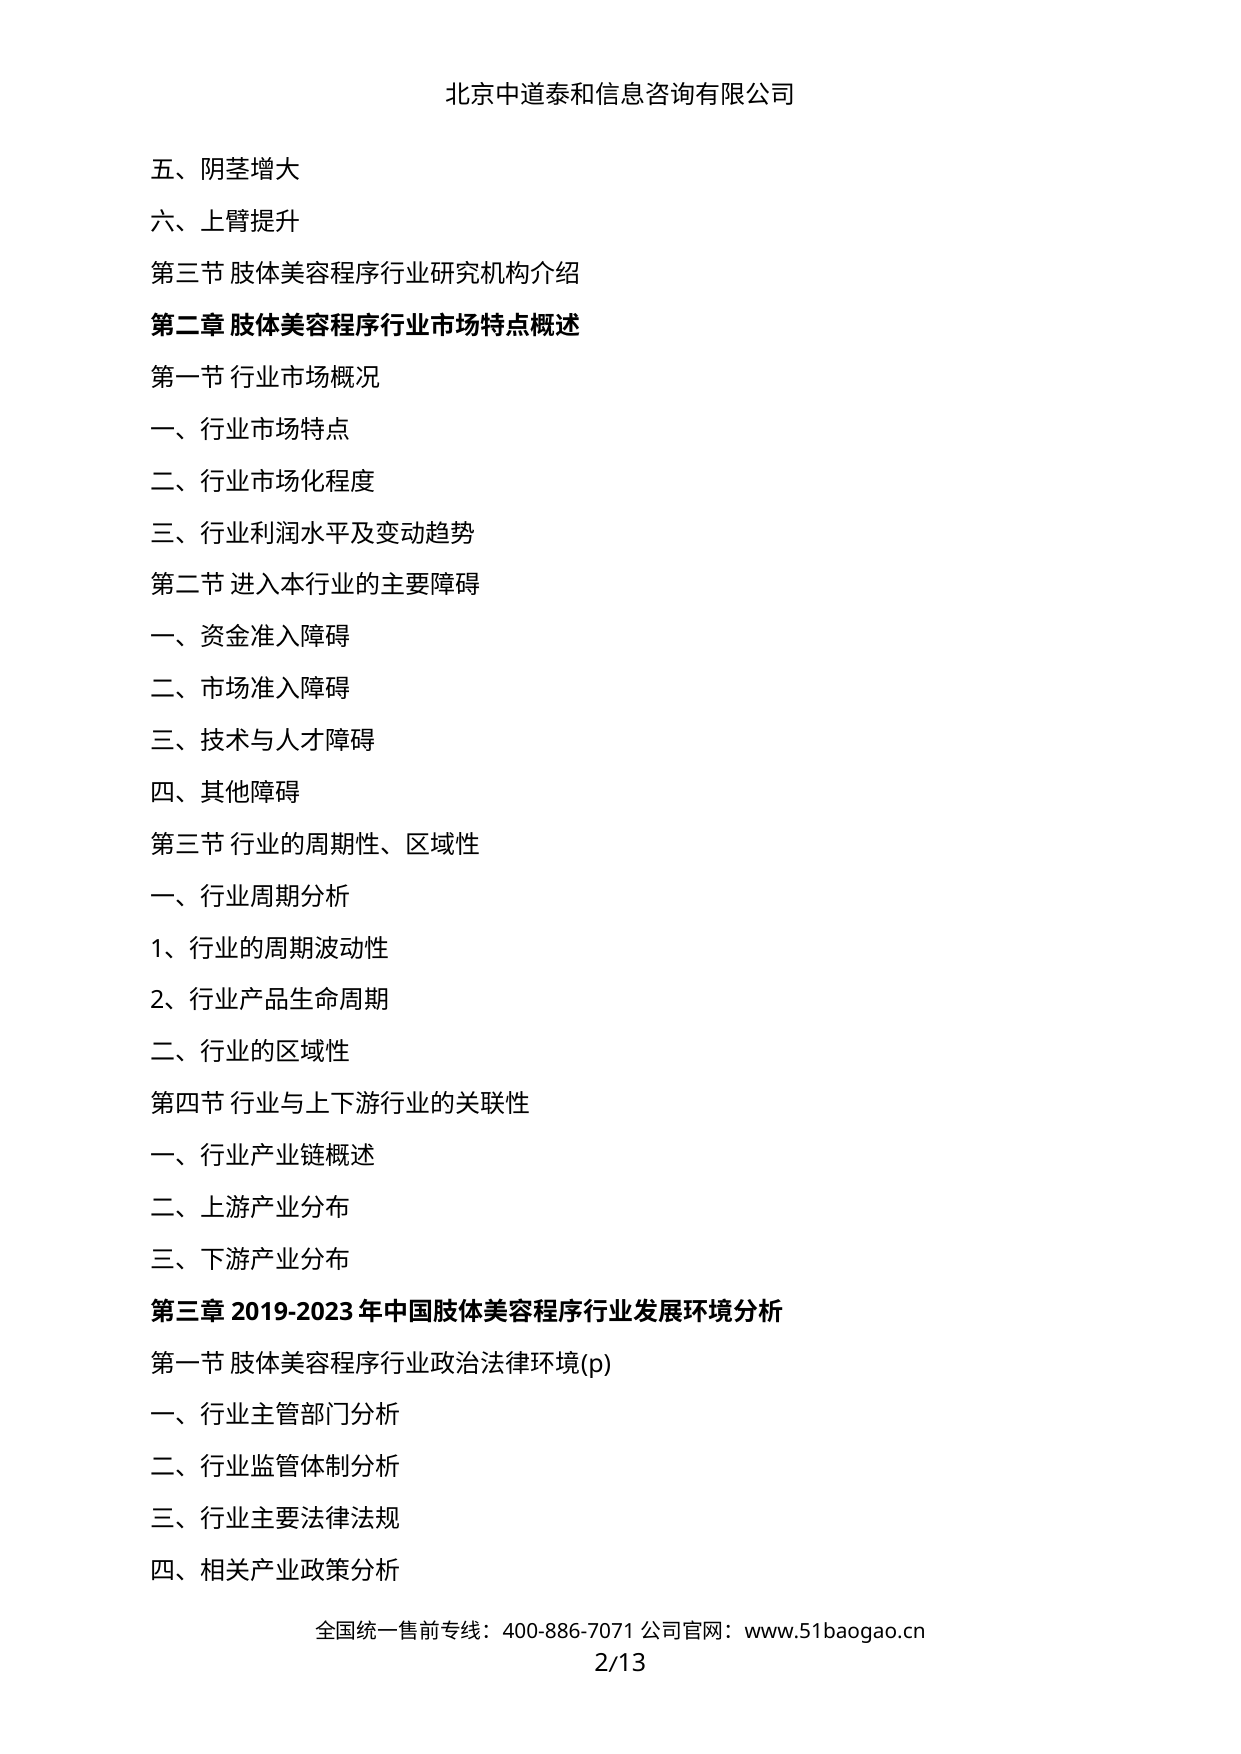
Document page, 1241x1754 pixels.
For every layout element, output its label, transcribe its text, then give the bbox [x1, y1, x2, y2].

text 三、行业主要法律法规 [150, 1499, 1090, 1535]
text 二、行业监管体制分析 [150, 1447, 1090, 1483]
text 三、行业利润水平及变动趋势 [150, 513, 1090, 549]
text 二、行业市场化程度 [150, 461, 1090, 497]
text 四、相关产业政策分析 [150, 1551, 1090, 1587]
text 三、下游产业分布 [150, 1239, 1090, 1276]
text 一、行业周期分析 [150, 876, 1090, 912]
text 第一节 肢体美容程序行业政治法律环境(p) [150, 1343, 1090, 1379]
text 二、上游产业分布 [150, 1187, 1090, 1224]
text 第三章 2019-2023年中国肢体美容程序行业发展环境分析 [150, 1291, 1090, 1327]
text 第三节 行业的周期性、区域性 [150, 824, 1090, 861]
text 第二节 进入本行业的主要障碍 [150, 565, 1090, 601]
text 第四节 行业与上下游行业的关联性 [150, 1084, 1090, 1120]
text 一、行业产业链概述 [150, 1136, 1090, 1172]
text 二、市场准入障碍 [150, 669, 1090, 705]
text 第三节 肢体美容程序行业研究机构介绍 [150, 254, 1090, 290]
text 四、其他障碍 [150, 772, 1090, 809]
text 一、行业市场特点 [150, 409, 1090, 446]
text 三、技术与人才障碍 [150, 721, 1090, 757]
text 1、行业的周期波动性 [150, 928, 1090, 964]
text 一、行业主管部门分析 [150, 1395, 1090, 1431]
text 一、资金准入障碍 [150, 617, 1090, 653]
text 六、上臂提升 [150, 202, 1090, 238]
text 第二章 肢体美容程序行业市场特点概述 [150, 306, 1090, 342]
text 五、阴茎增大 [150, 150, 1090, 186]
text 第一节 行业市场概况 [150, 357, 1090, 394]
text 二、行业的区域性 [150, 1032, 1090, 1068]
text 2、行业产品生命周期 [150, 980, 1090, 1016]
